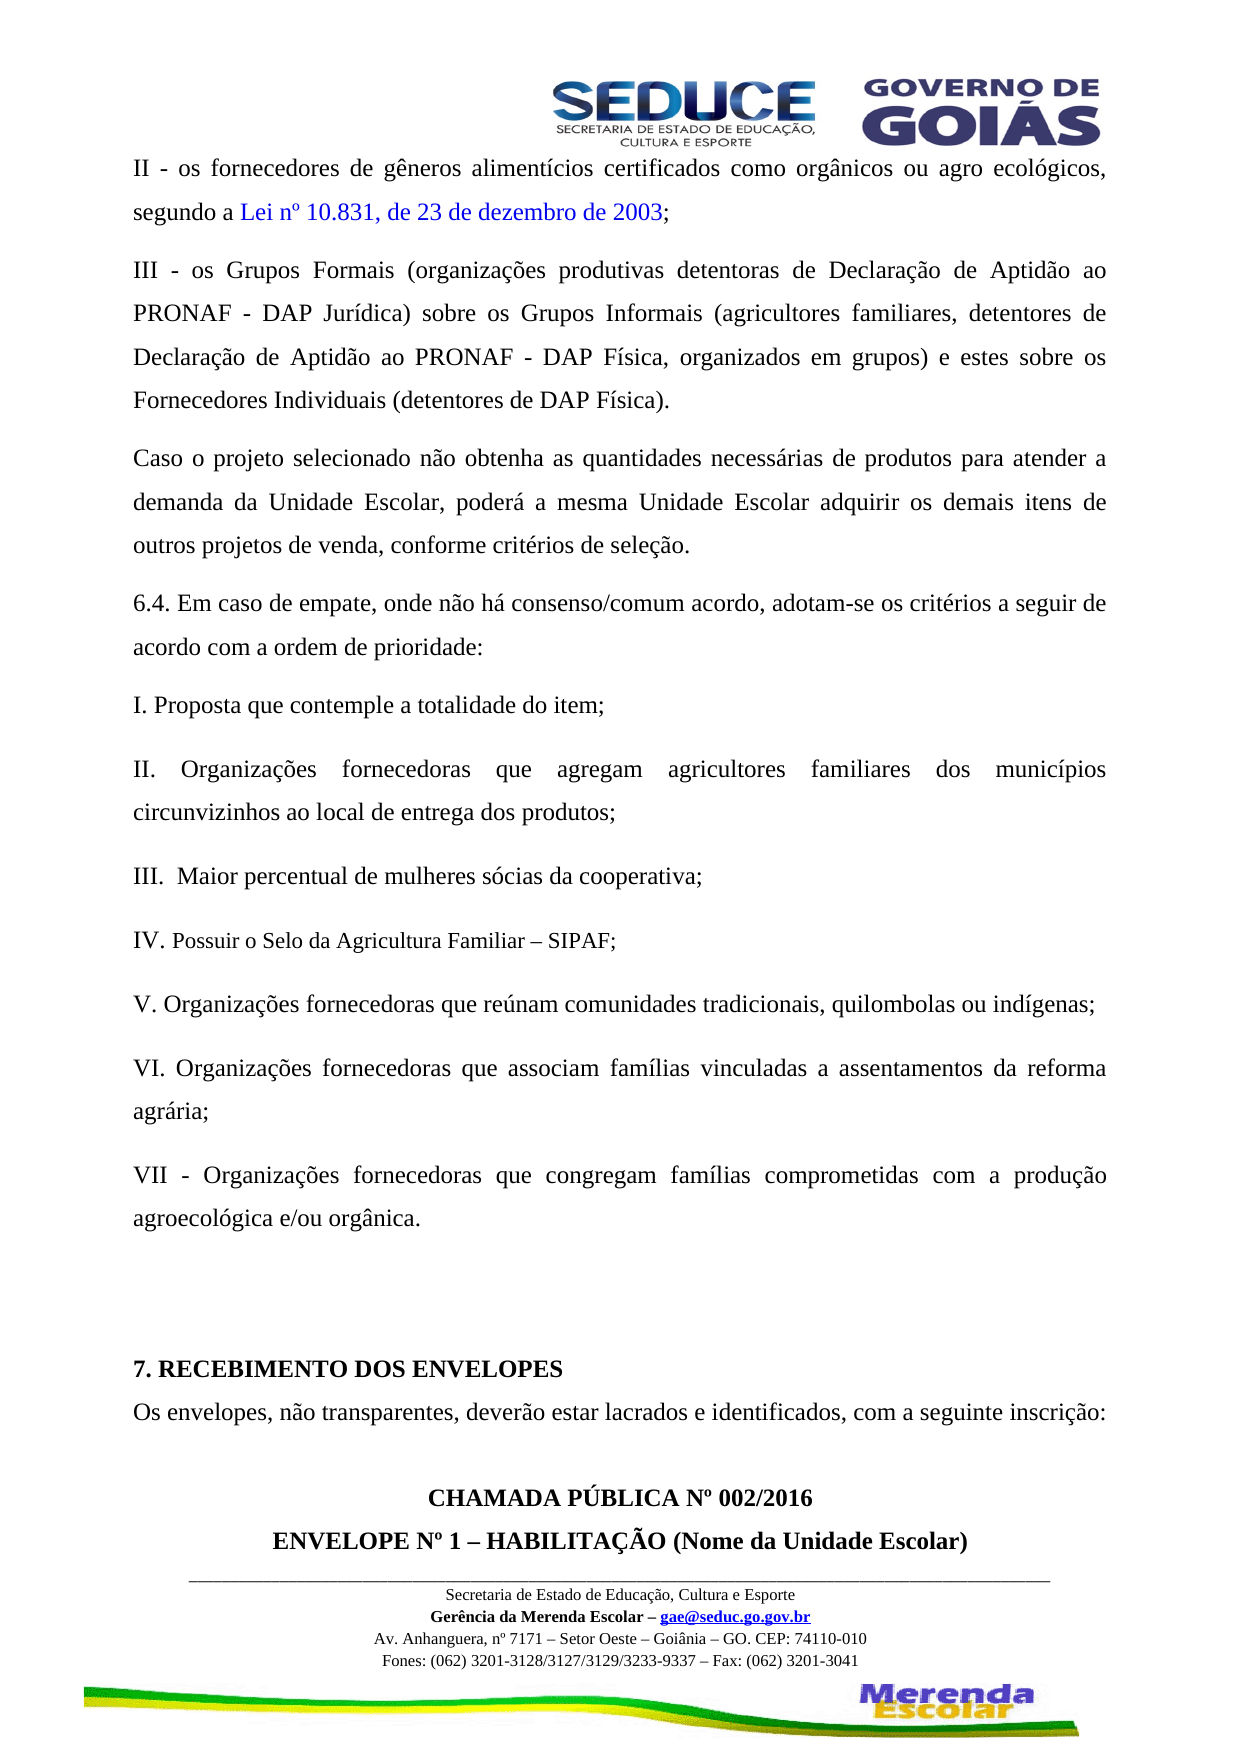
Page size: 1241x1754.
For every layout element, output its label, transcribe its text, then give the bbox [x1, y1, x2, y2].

text V. Organizações fornecedoras que reúnam comunidades tradicionais, quilombolas ou indígenas; [133, 989, 1107, 1018]
picture [552, 73, 1108, 154]
text VII - Organizações fornecedoras que congregam famílias comprometidas com a produção agroecológica e/ou orgânica. [133, 1160, 1107, 1232]
text IV. Possuir o Selo da Agricultura Familiar – SIPAF; [133, 925, 1107, 954]
text ENVELOPE Nº 1 – HABILITAÇÃO (Nome da Unidade Escolar) [133, 1526, 1107, 1555]
text VI. Organizações fornecedoras que associam famílias vinculadas a assentamentos da reforma agrária; [133, 1053, 1107, 1125]
text 7. RECEBIMENTO DOS ENVELOPES [133, 1354, 1107, 1382]
text Caso o projeto selecionado não obtenha as quantidades necessárias de produtos para atender a demanda da Unidade Escolar, poderá a mesma Unidade Escolar adquirir os demais itens de outros projetos de venda, conforme critérios de seleção. [133, 443, 1107, 558]
text II - os fornecedores de gêneros alimentícios certificados como orgânicos ou agro ecológicos, segundo a Lei nº 10.831, de 23 de dezembro de 2003; [133, 153, 1107, 225]
text CHAMADA PÚBLICA Nº 002/2016 [133, 1483, 1107, 1512]
text I. Proposta que contemple a totalidade do item; [133, 690, 1107, 719]
text 6.4. Em caso de empate, onde não há consenso/comum acordo, adotam-se os critérios a seguir de acordo com a ordem de prioridade: [133, 588, 1107, 660]
text III - os Grupos Formais (organizações produtivas detentoras de Declaração de Aptidão ao PRONAF - DAP Jurídica) sobre os Grupos Informais (agricultores familiares, detentores de Declaração de Aptidão ao PRONAF - DAP Física, organizados em grupos) e estes sobre os Fornecedores Individuais (detentores de DAP Física). [133, 255, 1107, 413]
text II. Organizações fornecedoras que agregam agricultores familiares dos municípios circunvizinhos ao local de entrega dos produtos; [133, 754, 1107, 826]
text Os envelopes, não transparentes, deverão estar lacrados e identificados, com a seguinte inscrição: [133, 1397, 1107, 1426]
text III. Maior percentual de mulheres sócias da cooperativa; [133, 861, 1107, 890]
